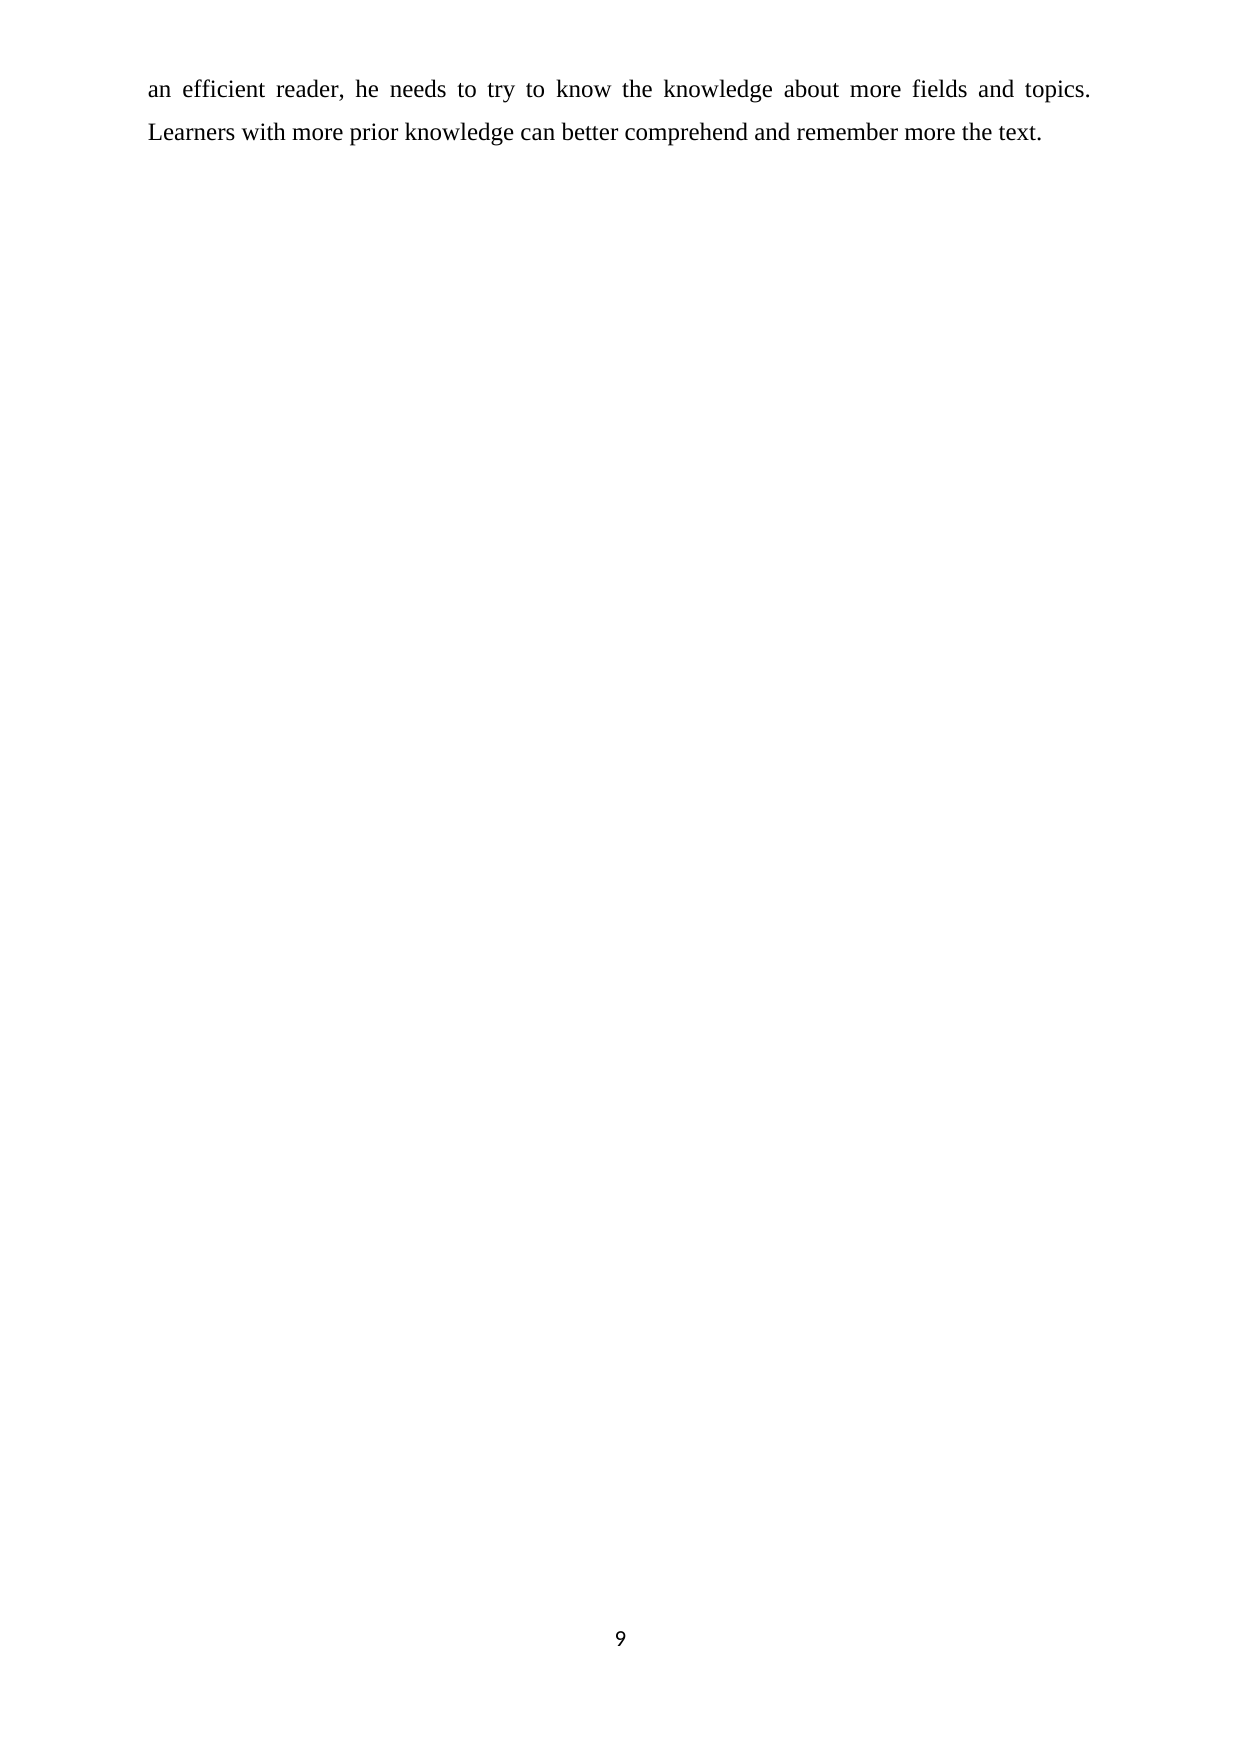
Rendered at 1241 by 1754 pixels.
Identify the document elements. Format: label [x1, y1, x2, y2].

text [148, 74, 1093, 146]
